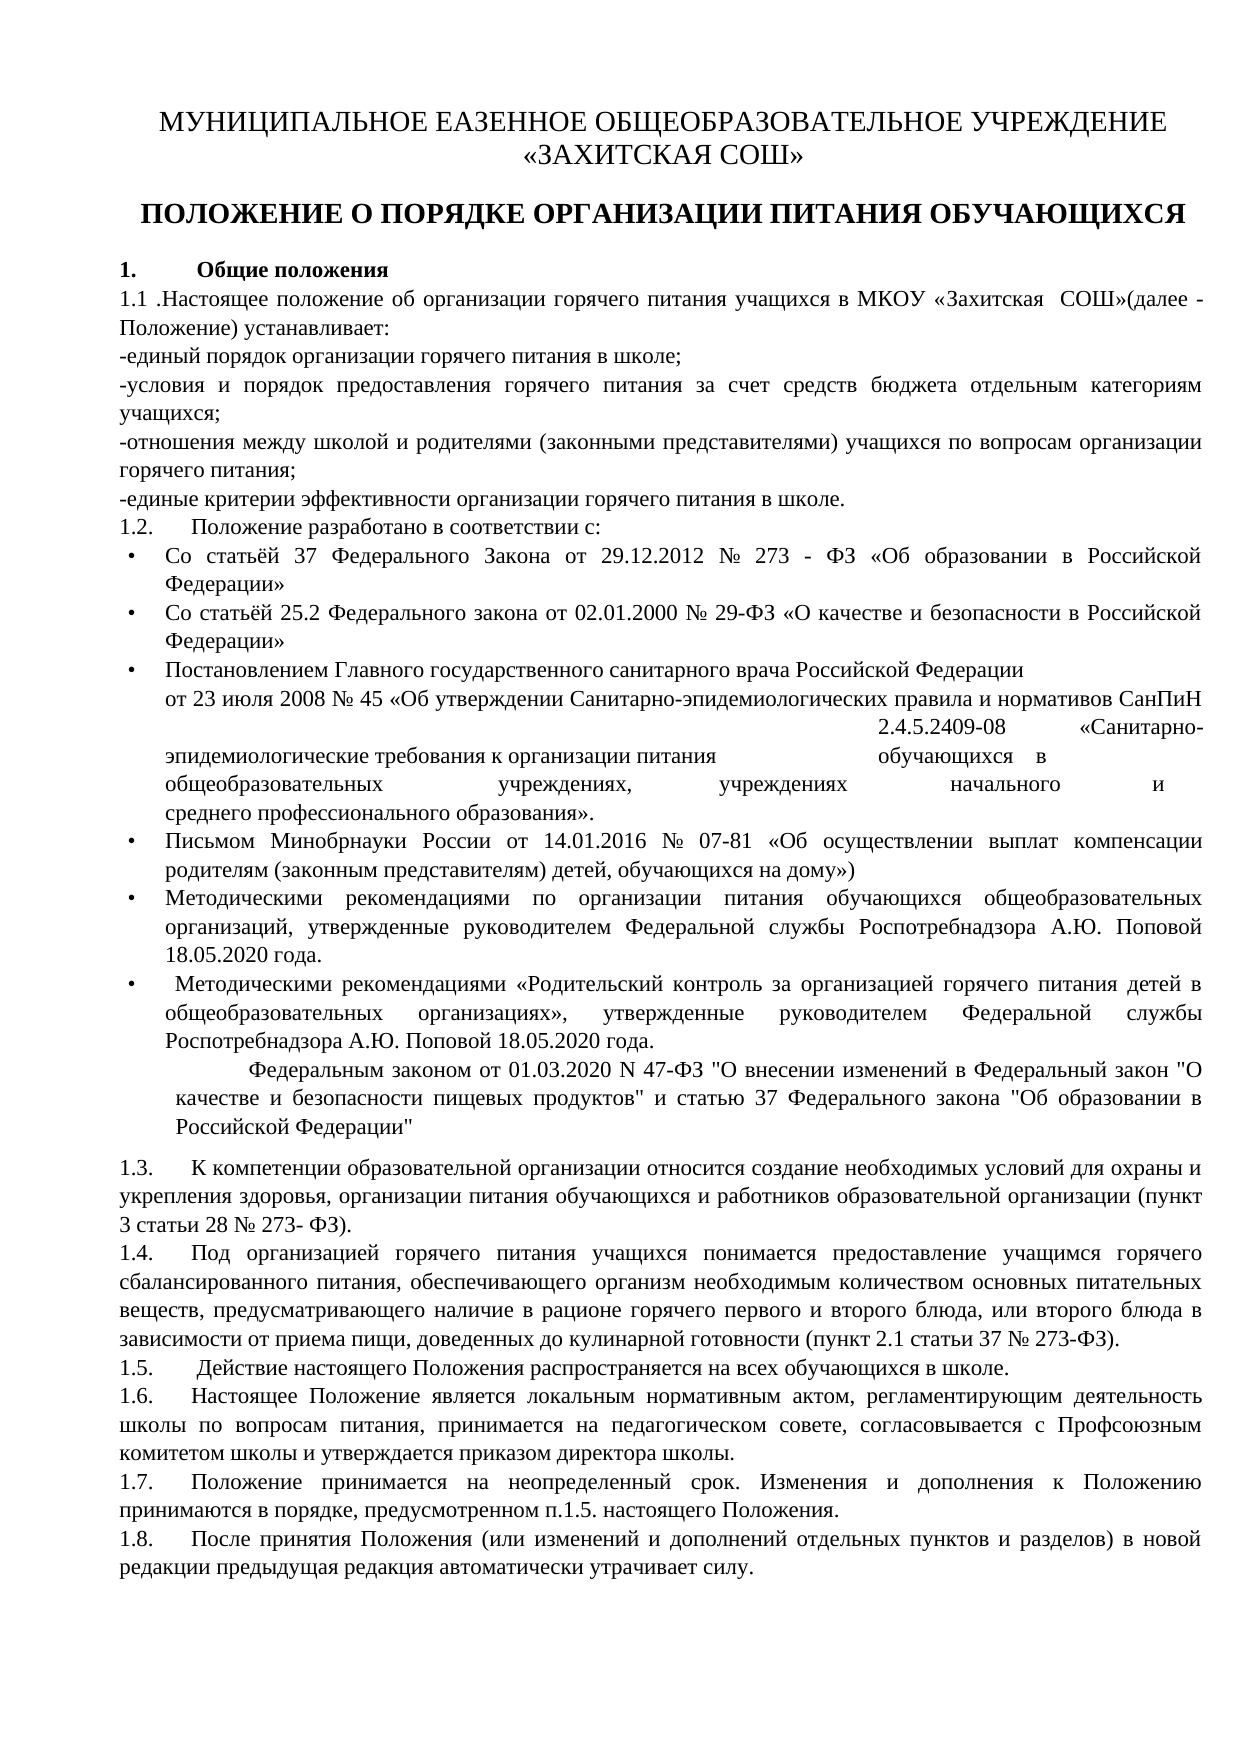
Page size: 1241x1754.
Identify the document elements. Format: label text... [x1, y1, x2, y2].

text -единые критерии эффективности организации горячего питания в школе. [119, 483, 1206, 512]
text общеобразовательных учреждениях, учреждениях начального и [165, 769, 1206, 797]
list Настоящее Положение является локальным нормативным актом, регламентирующим деятельность школы по вопросам питания, принимается на педагогическом совете, согласовывается с Профсоюзным комитетом школы и утверждается приказом директора школы. [119, 1381, 1204, 1466]
text 1.1 .Настоящее положение об организации горячего питания учащихся в МКОУ «Захитская СОШ»(далее - Положение) устанавливает: [119, 284, 1204, 341]
list Методическими рекомендациями по организации питания обучающихся общеобразовательных организаций, утвержденные руководителем Федеральной службы Роспотребнадзора А.Ю. Поповой 18.05.2020 года. [127, 883, 1204, 969]
text от 23 июля 2008 № 45 «Об утверждении Санитарно-эпидемиологических правила и нормативов СанПиН 2.4.5.2409-08 «Санитарноэпидемиологические требования к организации питания обучающихся в [165, 683, 1204, 769]
text ПОЛОЖЕНИЕ О ПОРЯДКЕ ОРГАНИЗАЦИИ ПИТАНИЯ ОБУЧАЮЩИХСЯ [121, 196, 1206, 230]
list Со статьёй 25.2 Федерального закона от 02.01.2000 № 29-ФЗ «О качестве и безопасности в Российской Федерации» [127, 598, 1204, 655]
subtitle Общие положения [119, 255, 1206, 284]
list Со статьёй 37 Федерального Закона от 29.12.2012 № 273 - ФЗ «Об образовании в Российской Федерации» [127, 541, 1204, 598]
list Письмом Минобрнауки России от 14.01.2016 № 07-81 «Об осуществлении выплат компенсации родителям (законным представителям) детей, обучающихся на дому») [127, 826, 1204, 883]
text -отношения между школой и родителями (законными представителями) учащихся по вопросам организации горячего питания; [119, 426, 1204, 483]
list После принятия Положения (или изменений и дополнений отдельных пунктов и разделов) в новой редакции предыдущая редакция автоматически утрачивает силу. [119, 1523, 1204, 1581]
list Действие настоящего Положения распространяется на всех обучающихся в школе. [119, 1352, 1206, 1381]
list Под организацией горячего питания учащихся понимается предоставление учащимся горячего сбалансированного питания, обеспечивающего организм необходимым количеством основных питательных веществ, предусматривающего наличие в рационе горячего первого и второго блюда, или второго блюда в зависимости от приема пищи, доведенных до кулинарной готовности (пункт 2.1 статьи 37 № 273-ФЗ). [119, 1238, 1204, 1352]
text Федеральным законом от 01.03.2020 N 47-ФЗ "О внесении изменений в Федеральный закон "О качестве и безопасности пищевых продуктов" и статью 37 Федерального закона "Об образовании в Российской Федерации" [175, 1054, 1204, 1140]
text -условия и порядок предоставления горячего питания за счет средств бюджета отдельным категориям учащихся; [119, 369, 1204, 426]
list Положение принимается на неопределенный срок. Изменения и дополнения к Положению принимаются в порядке, предусмотренном п.1.5. настоящего Положения. [119, 1466, 1204, 1523]
text МУНИЦИПАЛЬНОЕ ЕАЗЕННОЕ ОБЩЕОБРАЗОВАТЕЛЬНОЕ УЧРЕЖДЕНИЕ «ЗАХИТСКАЯ СОШ» [121, 104, 1206, 171]
text -единый порядок организации горячего питания в школе; [119, 341, 1206, 369]
list Положение разработано в соответствии с: [119, 512, 1206, 541]
list Постановлением Главного государственного санитарного врача Российской Федерации [127, 655, 1206, 683]
list К компетенции образовательной организации относится создание необходимых условий для охраны и укрепления здоровья, организации питания обучающихся и работников образовательной организации (пункт 3 статьи 28 № 273- ФЗ). [119, 1152, 1204, 1238]
text среднего профессионального образования». [165, 797, 1206, 826]
list Методическими рекомендациями «Родительский контроль за организацией горячего питания детей в общеобразовательных организациях», утвержденные руководителем Федеральной службы Роспотребнадзора А.Ю. Поповой 18.05.2020 года. [127, 969, 1204, 1054]
